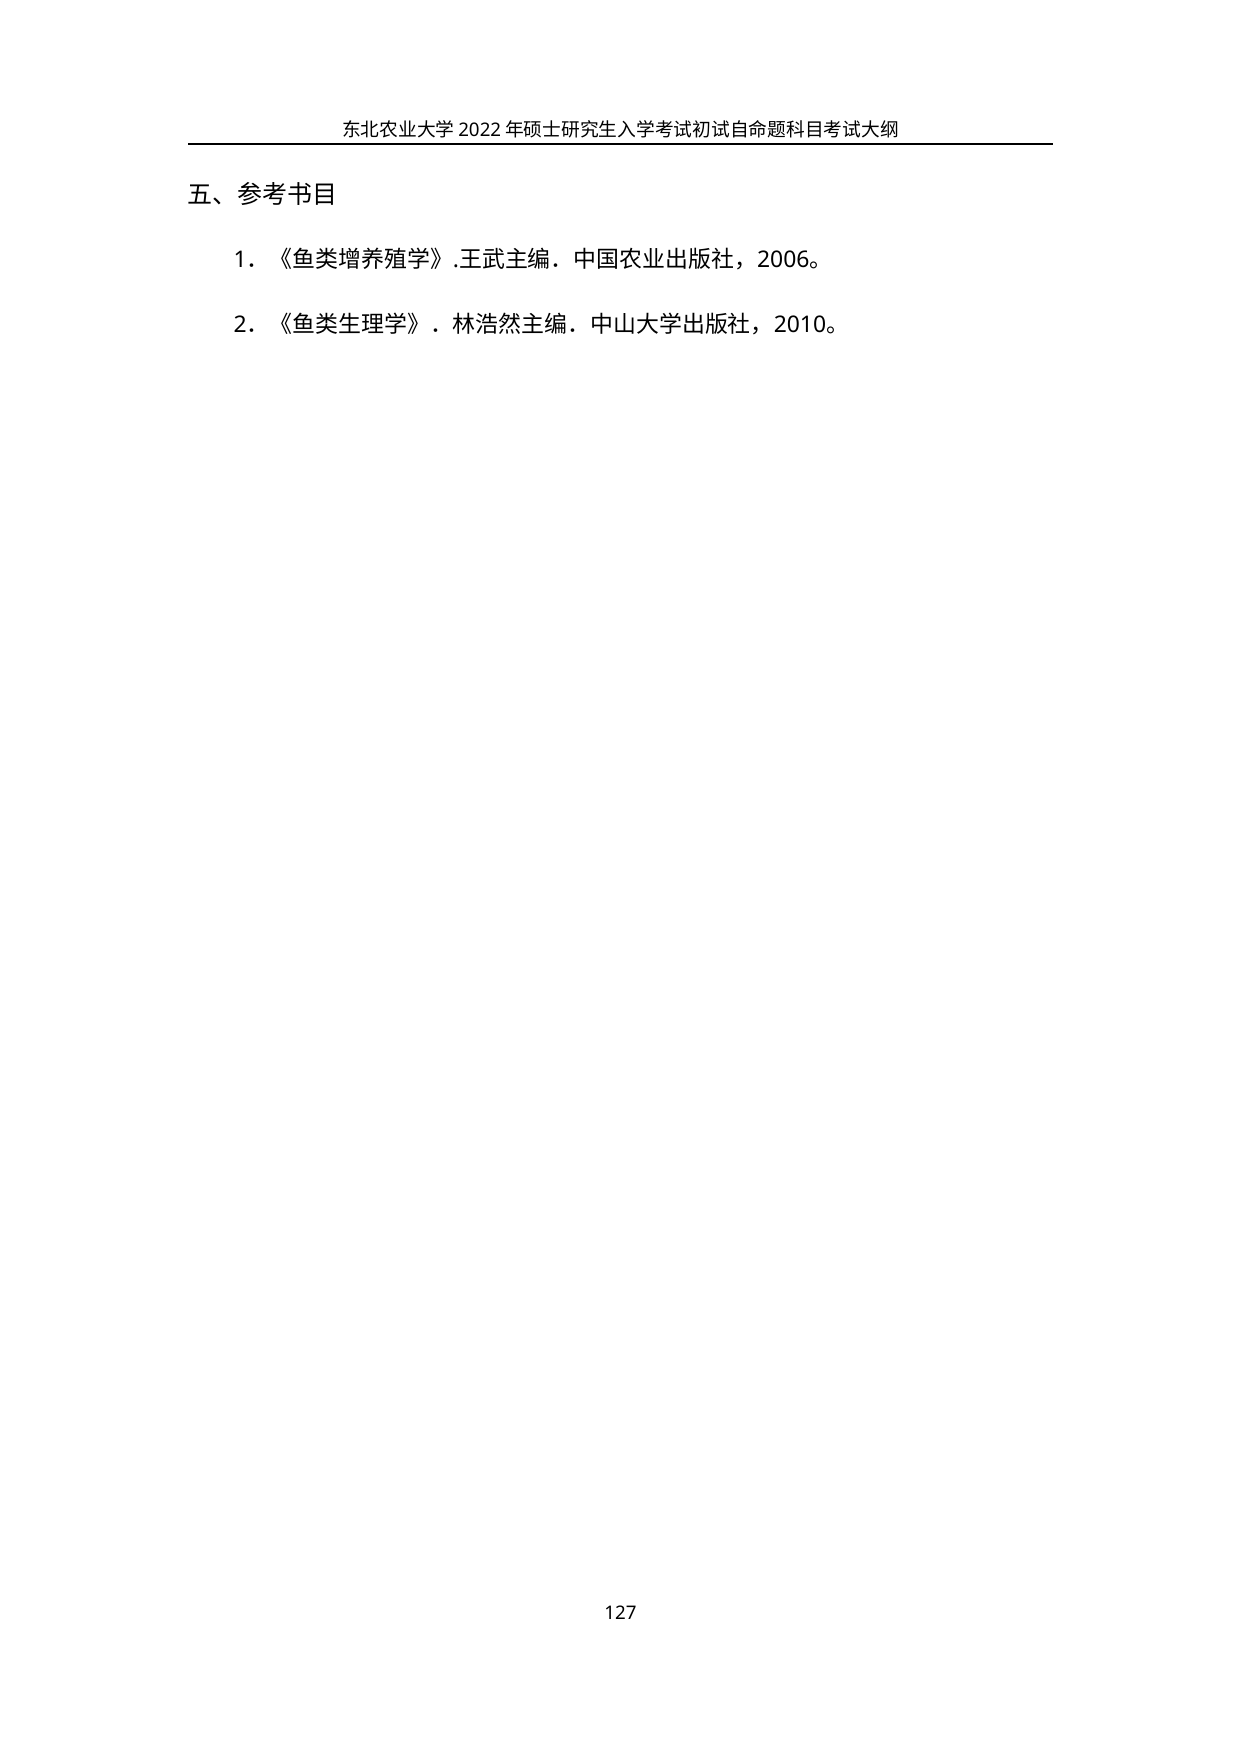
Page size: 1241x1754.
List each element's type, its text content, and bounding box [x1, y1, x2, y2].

text 1．《鱼类增养殖学》.王武主编．中国农业出版社，2006。 [187, 225, 1053, 290]
text 2．《鱼类生理学》．林浩然主编．中山大学出版社，2010。 [187, 290, 1053, 355]
text 五、参考书目 [187, 160, 1053, 225]
